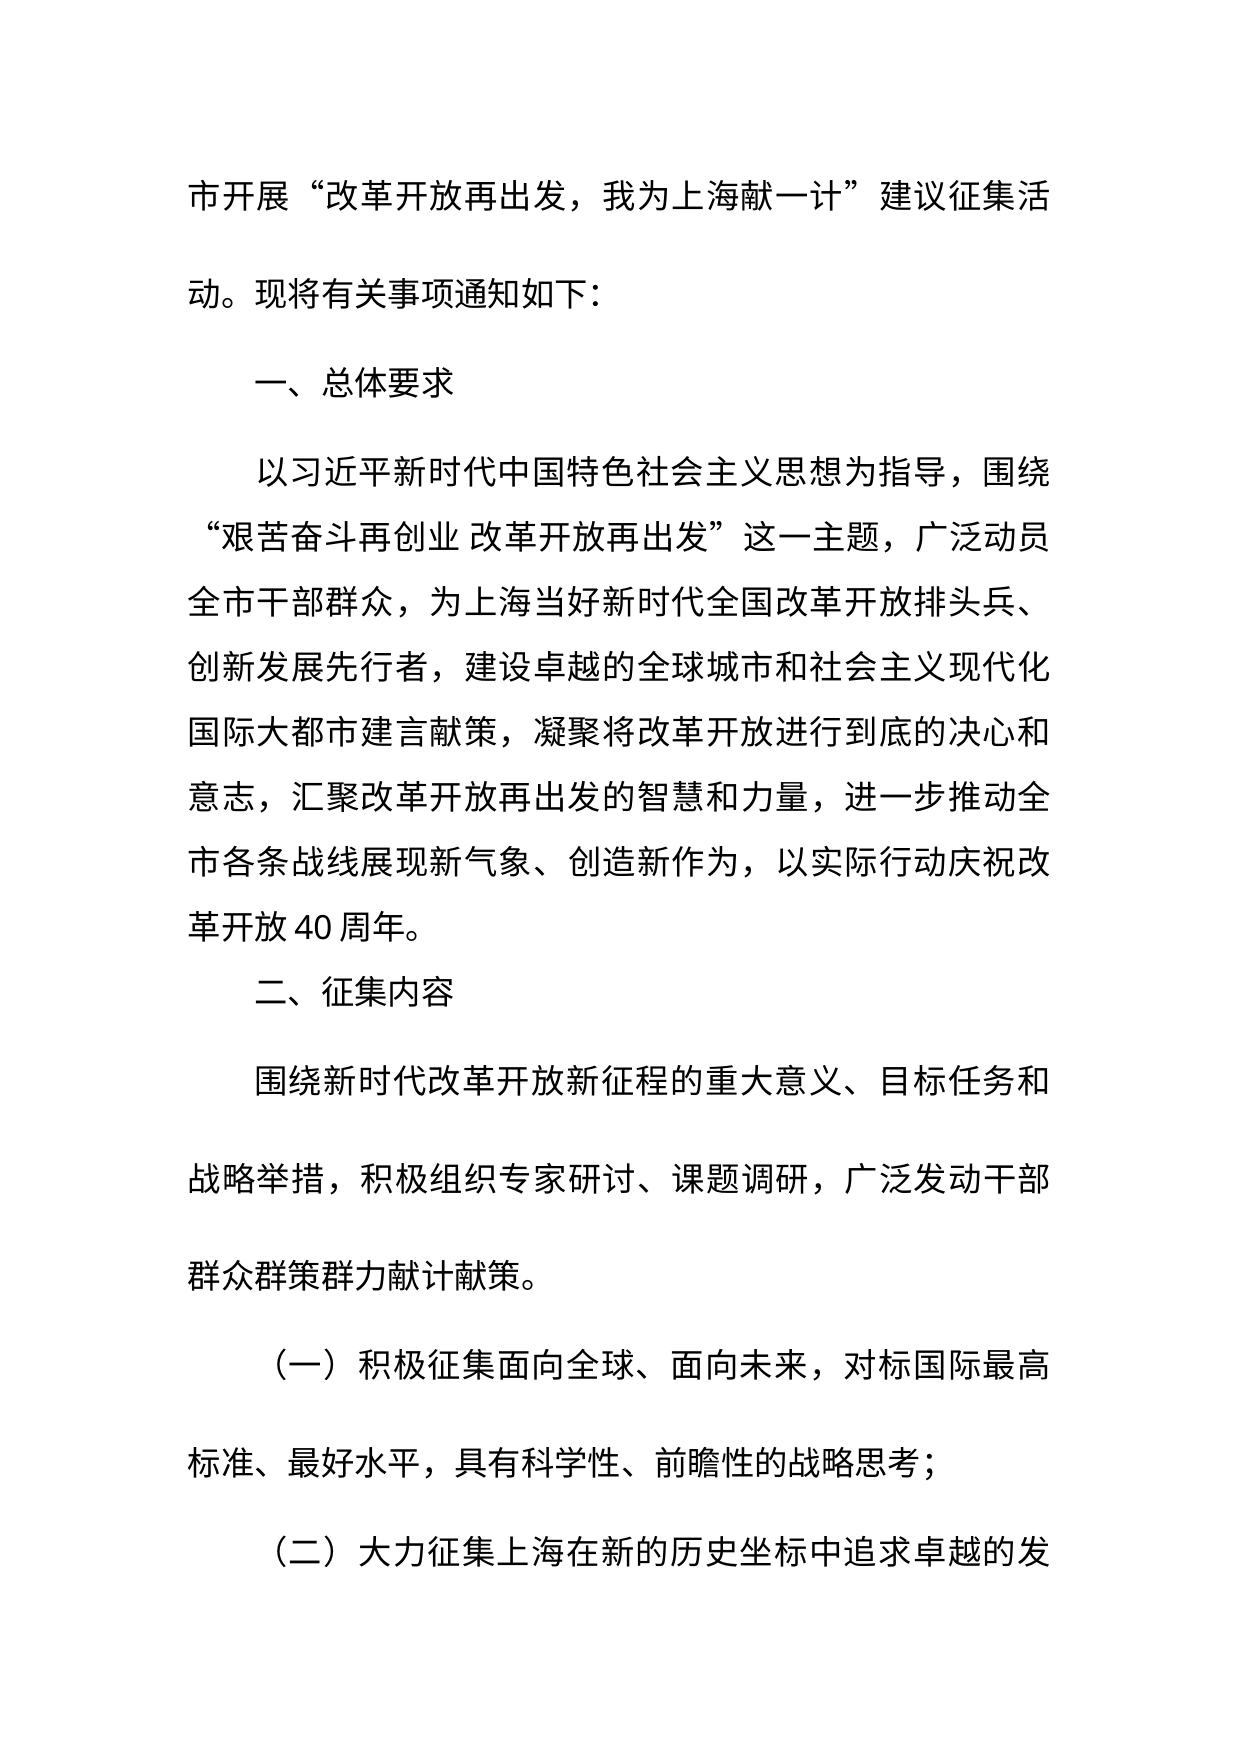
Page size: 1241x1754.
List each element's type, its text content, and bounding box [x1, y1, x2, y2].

text （一）积极征集面向全球、面向未来，对标国际最高标准、最好水平，具有科学性、前瞻性的战略思考； [187, 1331, 1053, 1493]
text 围绕新时代改革开放新征程的重大意义、目标任务和战略举措，积极组织专家研讨、课题调研，广泛发动干部群众群策群力献计献策。 [187, 1047, 1053, 1307]
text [187, 1517, 1053, 1582]
text 一、总体要求 [187, 348, 1053, 413]
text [187, 162, 1053, 324]
text 以习近平新时代中国特色社会主义思想为指导，围绕“艰苦奋斗再创业 改革开放再出发”这一主题，广泛动员全市干部群众，为上海当好新时代全国改革开放排头兵、创新发展先行者，建设卓越的全球城市和社会主义现代化国际大都市建言献策，凝聚将改革开放进行到底的决心和意志，汇聚改革开放再出发的智慧和力量，进一步推动全市各条战线展现新气象、创造新作为，以实际行动庆祝改革开放40周年。 [187, 438, 1053, 958]
text 二、征集内容 [187, 958, 1053, 1023]
